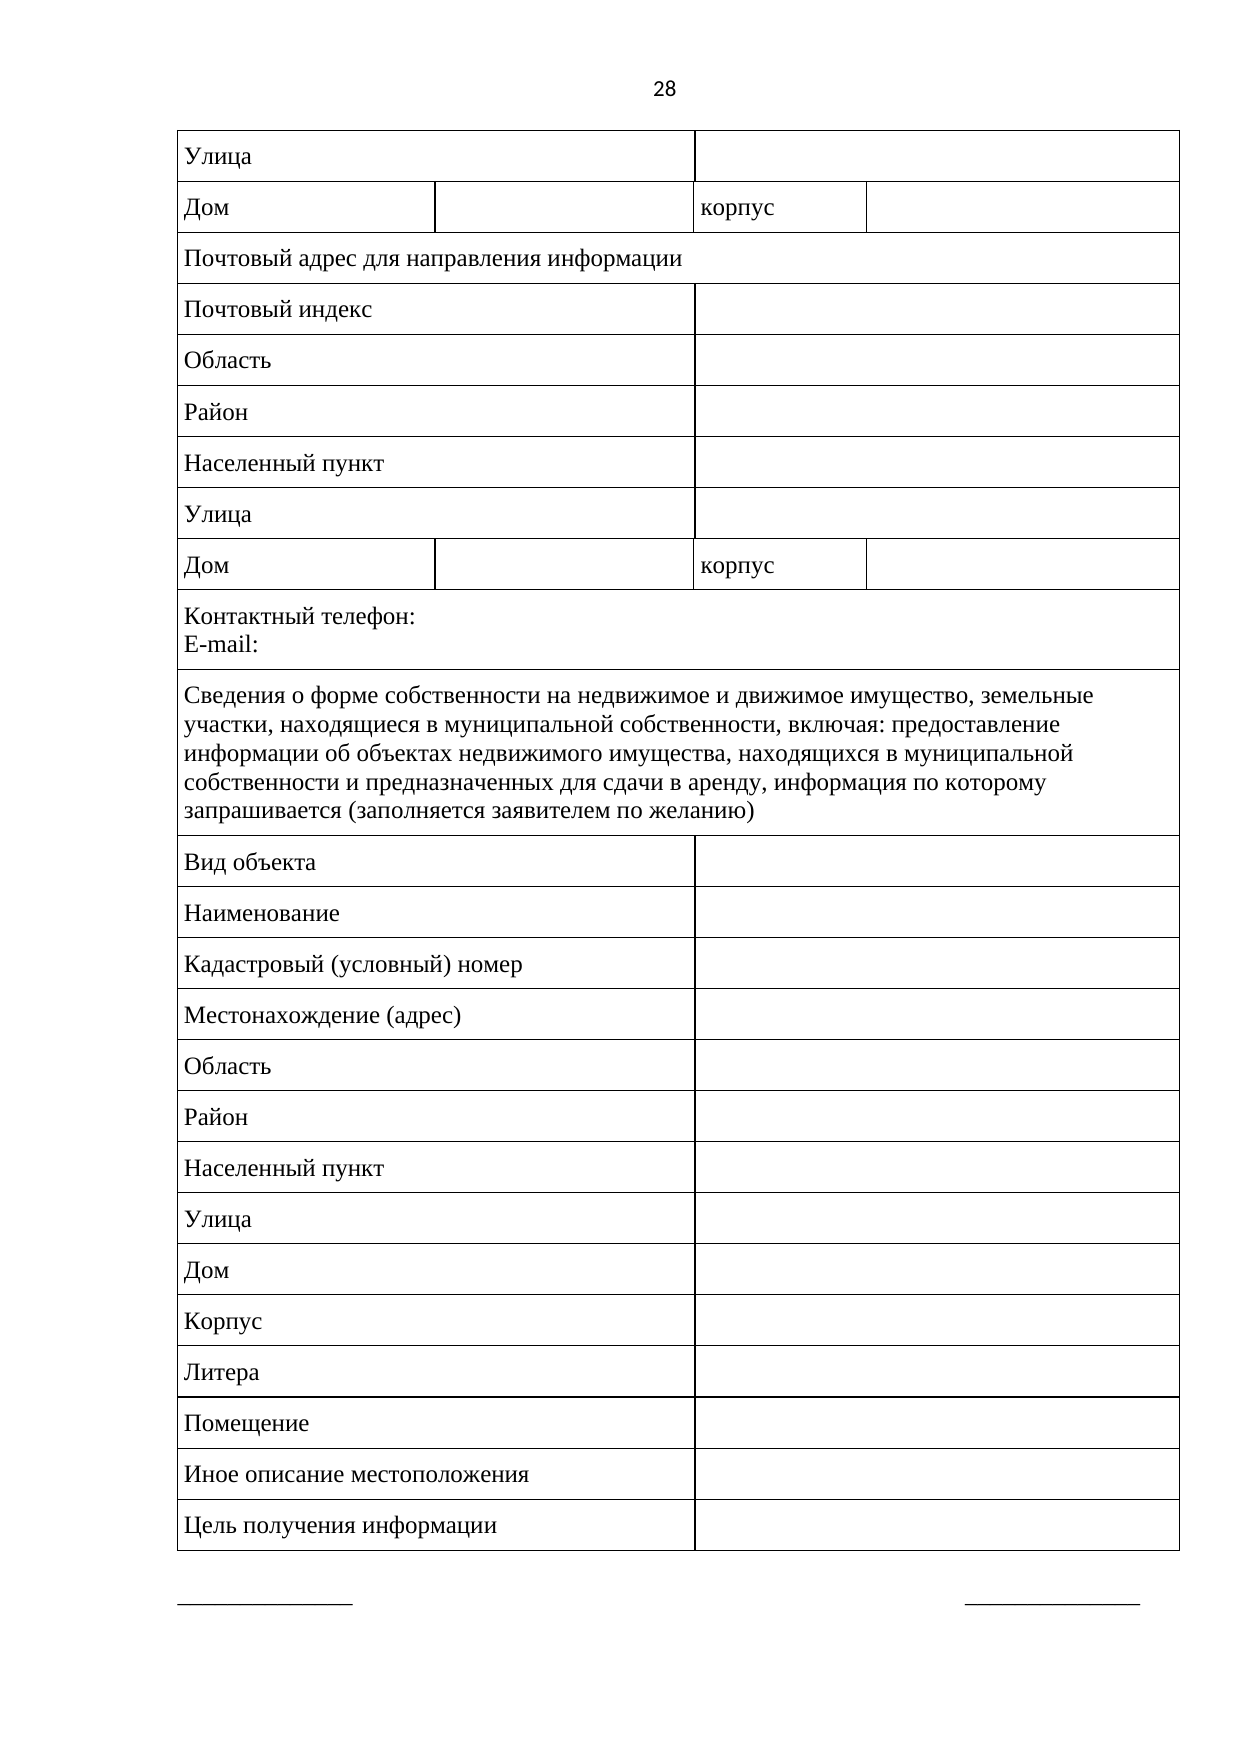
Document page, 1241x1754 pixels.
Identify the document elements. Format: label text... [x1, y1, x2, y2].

table_cell Улица [178, 1193, 694, 1243]
table_cell Сведения о форме собственности на недвижимое и движимое имущество, земельные участки, находящиеся в муниципальной собственности, включая: предоставление информации об объектах недвижимого имущества, находящихся в муниципальной собственности и предназначенных для сдачи в аренду, информация по которому запрашивается (заполняется заявителем по желанию) [178, 670, 1179, 835]
table_cell Дом [178, 182, 434, 232]
table_cell [696, 284, 1179, 334]
table_cell Населенный пункт [178, 1142, 694, 1192]
table_cell [436, 539, 693, 589]
table_cell [696, 1040, 1179, 1090]
table_cell Область [178, 335, 694, 385]
table_cell [696, 1398, 1179, 1447]
table_cell [696, 1142, 1179, 1192]
table_cell [696, 1500, 1179, 1549]
table_cell [867, 539, 1179, 589]
table_cell Район [178, 386, 694, 436]
table_cell Литера [178, 1346, 694, 1396]
table_cell [696, 887, 1179, 937]
table_cell Цель получения информации [178, 1500, 694, 1549]
table_cell [696, 1449, 1179, 1498]
table_cell Кадастровый (условный) номер [178, 938, 694, 988]
table_cell Почтовый адрес для направления информации [178, 233, 1179, 283]
table_cell Дом [178, 539, 434, 589]
table_cell [696, 1346, 1179, 1396]
table_cell [696, 488, 1179, 538]
table_cell Иное описание местоположения [178, 1449, 694, 1498]
table_cell [696, 938, 1179, 988]
table_cell [696, 335, 1179, 385]
table_cell Корпус [178, 1295, 694, 1345]
table_cell Область [178, 1040, 694, 1090]
table_cell Контактный телефон: E-mail: [178, 590, 1179, 669]
table_cell [867, 182, 1179, 232]
table_cell Улица [178, 131, 694, 181]
table_cell [696, 131, 1179, 181]
table_cell [696, 1091, 1179, 1141]
table_cell [696, 1193, 1179, 1243]
table_cell [436, 182, 693, 232]
table_cell [696, 386, 1179, 436]
table_cell Улица [178, 488, 694, 538]
table_cell Местонахождение (адрес) [178, 989, 694, 1039]
table_cell Район [178, 1091, 694, 1141]
table_cell корпус [694, 539, 866, 589]
table_cell [696, 1244, 1179, 1294]
table_cell [696, 437, 1179, 487]
table_cell Наименование [178, 887, 694, 937]
table_cell Дом [178, 1244, 694, 1294]
table_cell Вид объекта [178, 836, 694, 886]
table_cell [696, 836, 1179, 886]
table_cell Помещение [178, 1398, 694, 1447]
text ______________ ______________ [177, 1579, 1152, 1608]
table_cell [696, 989, 1179, 1039]
table_cell Почтовый индекс [178, 284, 694, 334]
table_cell корпус [694, 182, 866, 232]
table_cell Населенный пункт [178, 437, 694, 487]
table_cell [696, 1295, 1179, 1345]
